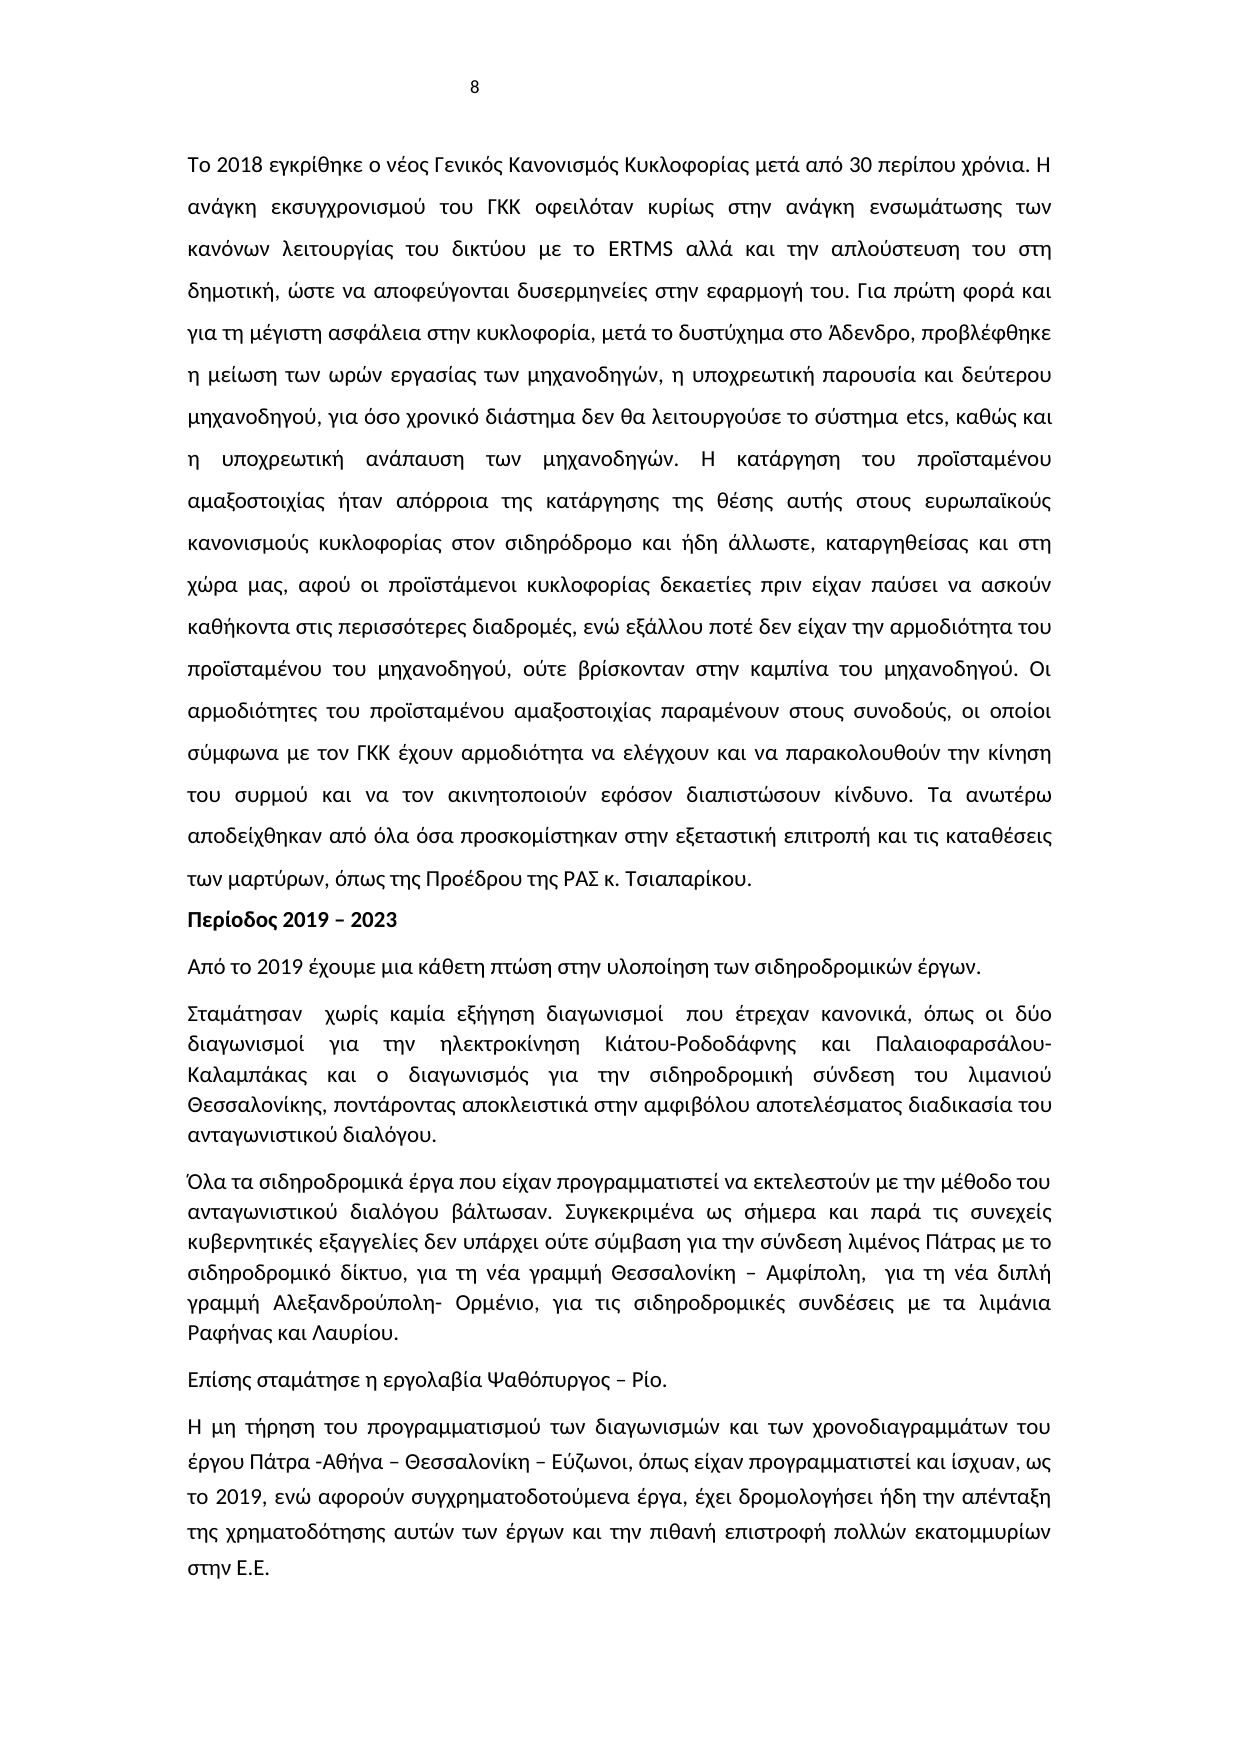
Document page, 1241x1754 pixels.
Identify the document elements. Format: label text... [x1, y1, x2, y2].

text Το 2018 εγκρίθηκε ο νέος Γενικός Κανονισμός Κυκλοφορίας μετά από 30 περίπου χρόνια. Η ανάγκη εκσυγχρονισμού του ΓΚΚ οφειλόταν κυρίως στην ανάγκη ενσωμάτωσης των κανόνων λειτουργίας του δικτύου με το ERTMS αλλά και την απλούστευση του στη δημοτική, ώστε να αποφεύγονται δυσερμηνείες στην εφαρμογή του. Για πρώτη φορά και για τη μέγιστη ασφάλεια στην κυκλοφορία, μετά το δυστύχημα στο Άδενδρο, προβλέφθηκε η μείωση των ωρών εργασίας των μηχανοδηγών, η υποχρεωτική παρουσία και δεύτερου μηχανοδηγού, για όσο χρονικό διάστημα δεν θα λειτουργούσε το σύστημα etcs, καθώς και η υποχρεωτική ανάπαυση των μηχανοδηγών. Η κατάργηση του προϊσταμένου αμαξοστοιχίας ήταν απόρροια της κατάργησης της θέσης αυτής στους ευρωπαϊκούς κανονισμούς κυκλοφορίας στον σιδηρόδρομο και ήδη άλλωστε, καταργηθείσας και στη χώρα μας, αφού οι προϊστάμενοι κυκλοφορίας δεκαετίες πριν είχαν παύσει να ασκούν καθήκοντα στις περισσότερες διαδρομές, ενώ εξάλλου ποτέ δεν είχαν την αρμοδιότητα του προϊσταμένου του μηχανοδηγού, ούτε βρίσκονταν στην καμπίνα του μηχανοδηγού. Οι αρμοδιότητες του προϊσταμένου αμαξοστοιχίας παραμένουν στους συνοδούς, οι οποίοι σύμφωνα με τον ΓΚΚ έχουν αρμοδιότητα να ελέγχουν και να παρακολουθούν την κίνηση του συρμού και να τον ακινητοποιούν εφόσον διαπιστώσουν κίνδυνο. Τα ανωτέρω αποδείχθηκαν από όλα όσα προσκομίστηκαν στην εξεταστική επιτροπή και τις καταθέσεις των μαρτύρων, όπως της Προέδρου της ΡΑΣ κ. Τσιαπαρίκου. [187, 150, 1053, 892]
text Περίοδος 2019 – 2023 [187, 906, 1053, 934]
text Σταμάτησαν χωρίς καμία εξήγηση διαγωνισμοί που έτρεχαν κανονικά, όπως οι δύο διαγωνισμοί για την ηλεκτροκίνηση Κιάτου-Ροδοδάφνης και Παλαιοφαρσάλου-Καλαμπάκας και ο διαγωνισμός για την σιδηροδρομική σύνδεση του λιμανιού Θεσσαλονίκης, ποντάροντας αποκλειστικά στην αμφιβόλου αποτελέσματος διαδικασία του ανταγωνιστικού διαλόγου. [187, 999, 1053, 1148]
text Επίσης σταμάτησε η εργολαβία Ψαθόπυργος – Ρίο. [187, 1365, 1053, 1393]
text Η μη τήρηση του προγραμματισμού των διαγωνισμών και των χρονοδιαγραμμάτων του έργου Πάτρα -Αθήνα – Θεσσαλονίκη – Εύζωνοι, όπως είχαν προγραμματιστεί και ίσχυαν, ως το 2019, ενώ αφορούν συγχρηματοδοτούμενα έργα, έχει δρομολογήσει ήδη την απένταξη της χρηματοδότησης αυτών των έργων και την πιθανή επιστροφή πολλών εκατομμυρίων στην Ε.Ε. [187, 1412, 1053, 1581]
text Από το 2019 έχουμε μια κάθετη πτώση στην υλοποίηση των σιδηροδρομικών έργων. [187, 952, 1053, 981]
text Όλα τα σιδηροδρομικά έργα που είχαν προγραμματιστεί να εκτελεστούν με την μέθοδο του ανταγωνιστικού διαλόγου βάλτωσαν. Συγκεκριμένα ως σήμερα και παρά τις συνεχείς κυβερνητικές εξαγγελίες δεν υπάρχει ούτε σύμβαση για την σύνδεση λιμένος Πάτρας με το σιδηροδρομικό δίκτυο, για τη νέα γραμμή Θεσσαλονίκη – Αμφίπολη, για τη νέα διπλή γραμμή Αλεξανδρούπολη- Ορμένιο, για τις σιδηροδρομικές συνδέσεις με τα λιμάνια Ραφήνας και Λαυρίου. [187, 1167, 1053, 1346]
